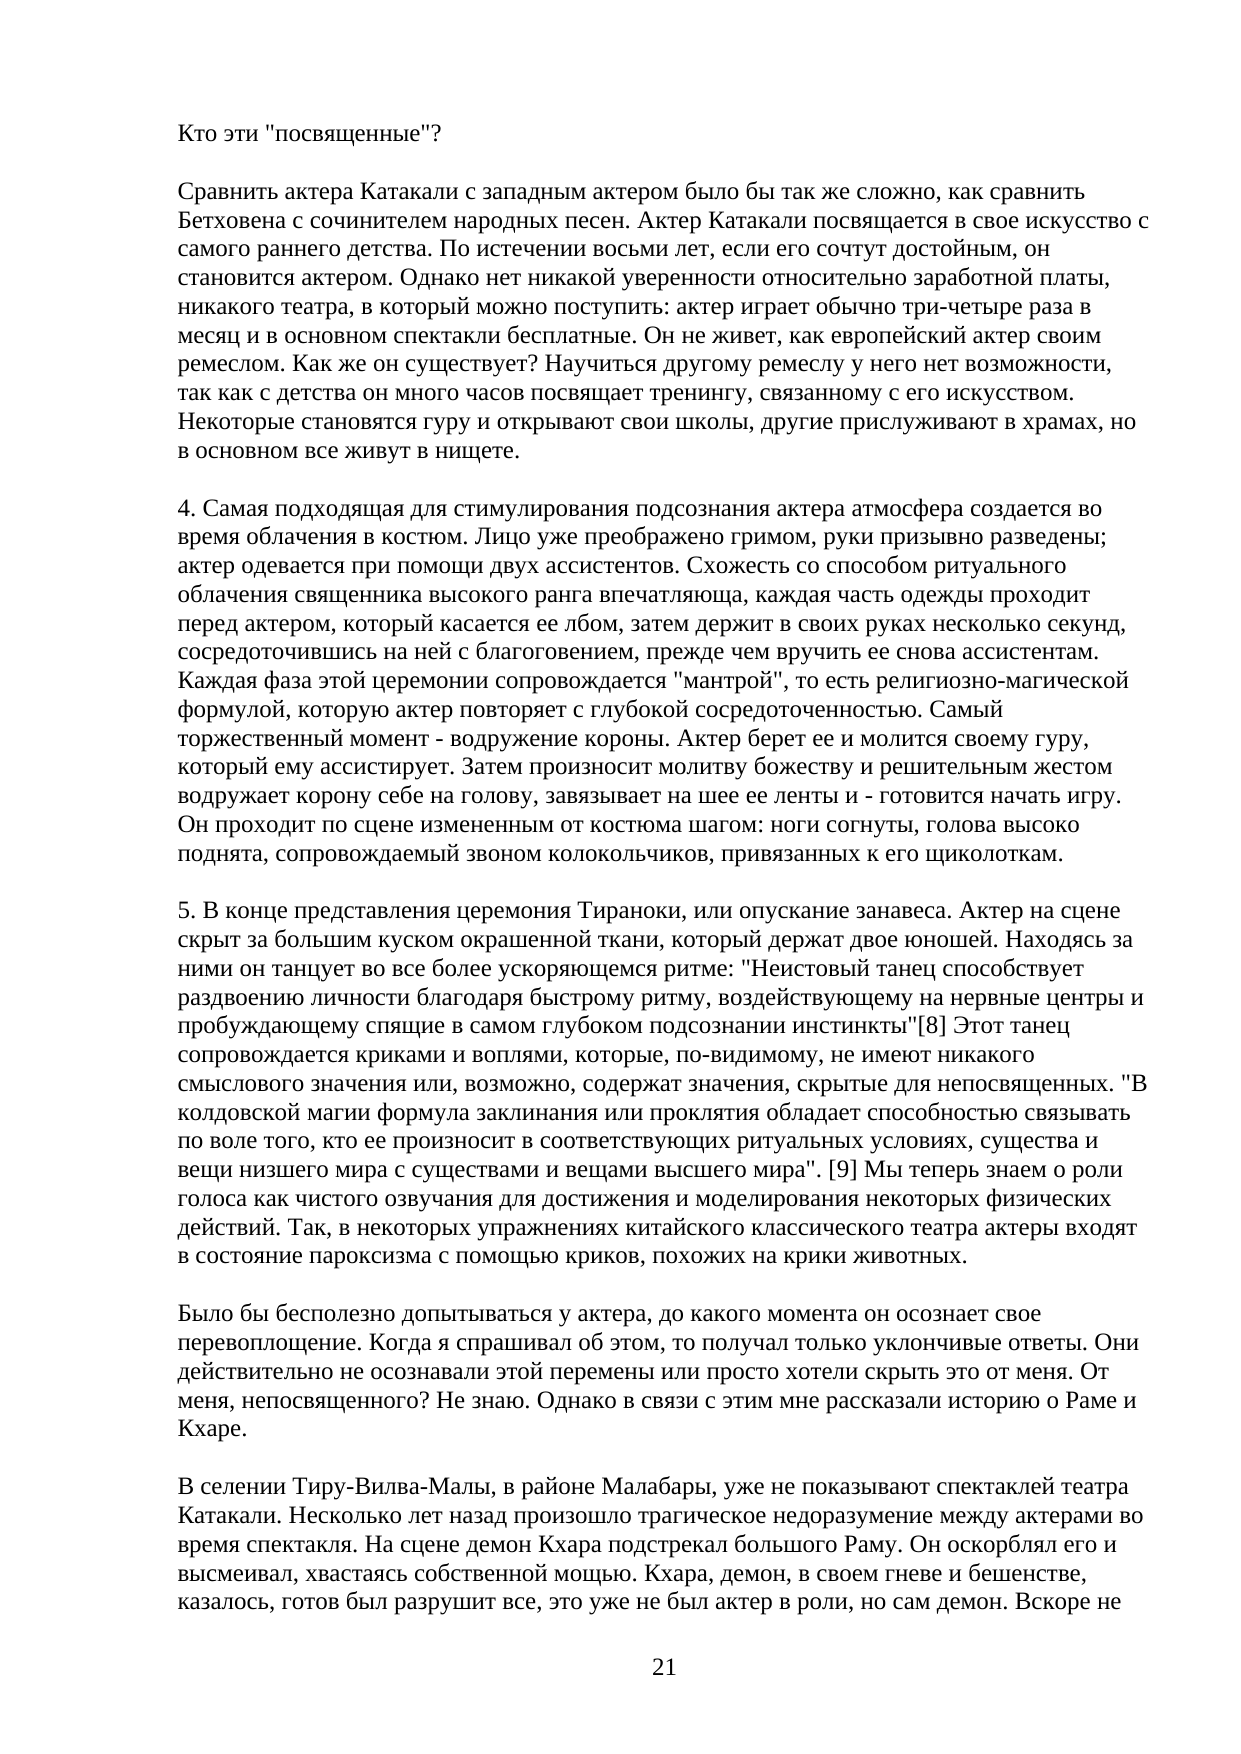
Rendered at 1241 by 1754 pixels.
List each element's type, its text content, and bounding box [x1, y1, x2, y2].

text Было бы бесполезно допытываться у актера, до какого момента он осознает свое перевоплощение. Когда я спрашивал об этом, то получал только уклончивые ответы. Они действительно не осознавали этой перемены или просто хотели скрыть это от меня. От меня, непосвященного? Не знаю. Однако в связи с этим мне рассказали историю о Раме и Кхаре. [177, 1298, 1152, 1442]
text Сравнить актера Катакали с западным актером было бы так же сложно, как сравнить Бетховена с сочинителем народных песен. Актер Катакали посвящается в свое искусство с самого раннего детства. По истечении восьми лет, если его сочтут достойным, он становится актером. Однако нет никакой уверенности относительно заработной платы, никакого театра, в который можно поступить: актер играет обычно три-четыре раза в месяц и в основном спектакли бесплатные. Он не живет, как европейский актер своим ремеслом. Как же он существует? Научиться другому ремеслу у него нет возможности, так как с детства он много часов посвящает тренингу, связанному с его искусством. Некоторые становятся гуру и открывают свои школы, другие прислуживают в храмах, но в основном все живут в нищете. [177, 176, 1152, 463]
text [177, 1471, 1152, 1615]
text 4. Самая подходящая для стимулирования подсознания актера атмосфера создается во время облачения в костюм. Лицо уже преображено гримом, руки призывно разведены; актер одевается при помощи двух ассистентов. Схожесть со способом ритуального облачения священника высокого ранга впечатляюща, каждая часть одежды проходит перед актером, который касается ее лбом, затем держит в своих руках несколько секунд, сосредоточившись на ней с благоговением, прежде чем вручить ее снова ассистентам. Каждая фаза этой церемонии сопровождается "мантрой", то есть религиозно-магической формулой, которую актер повторяет с глубокой сосредоточенностью. Самый торжественный момент - водружение короны. Актер берет ее и молится своему гуру, который ему ассистирует. Затем произносит молитву божеству и решительным жестом водружает корону себе на голову, завязывает на шее ее ленты и - готовится начать игру. Он проходит по сцене измененным от костюма шагом: ноги согнуты, голова высоко поднята, сопровождаемый звоном колокольчиков, привязанных к его щиколоткам. [177, 493, 1152, 866]
text Кто эти "посвященные"? [177, 118, 1152, 147]
text 5. В конце представления церемония Тираноки, или опускание занавеса. Актер на сцене скрыт за большим куском окрашенной ткани, который держат двое юношей. Находясь за ними он танцует во все более ускоряющемся ритме: "Неистовый танец способствует раздвоению личности благодаря быстрому ритму, воздействующему на нервные центры и пробуждающему спящие в самом глубоком подсознании инстинкты"[8] Этот танец сопровождается криками и воплями, которые, по-видимому, не имеют никакого смыслового значения или, возможно, содержат значения, скрытые для непосвященных. "В колдовской магии формула заклинания или проклятия обладает способностью связывать по воле того, кто ее произносит в соответствующих ритуальных условиях, существа и вещи низшего мира с существами и вещами высшего мира". [9] Мы теперь знаем о роли голоса как чистого озвучания для достижения и моделирования некоторых физических действий. Так, в некоторых упражнениях китайского классического театра актеры входят в состояние пароксизма с помощью криков, похожих на крики животных. [177, 896, 1152, 1269]
